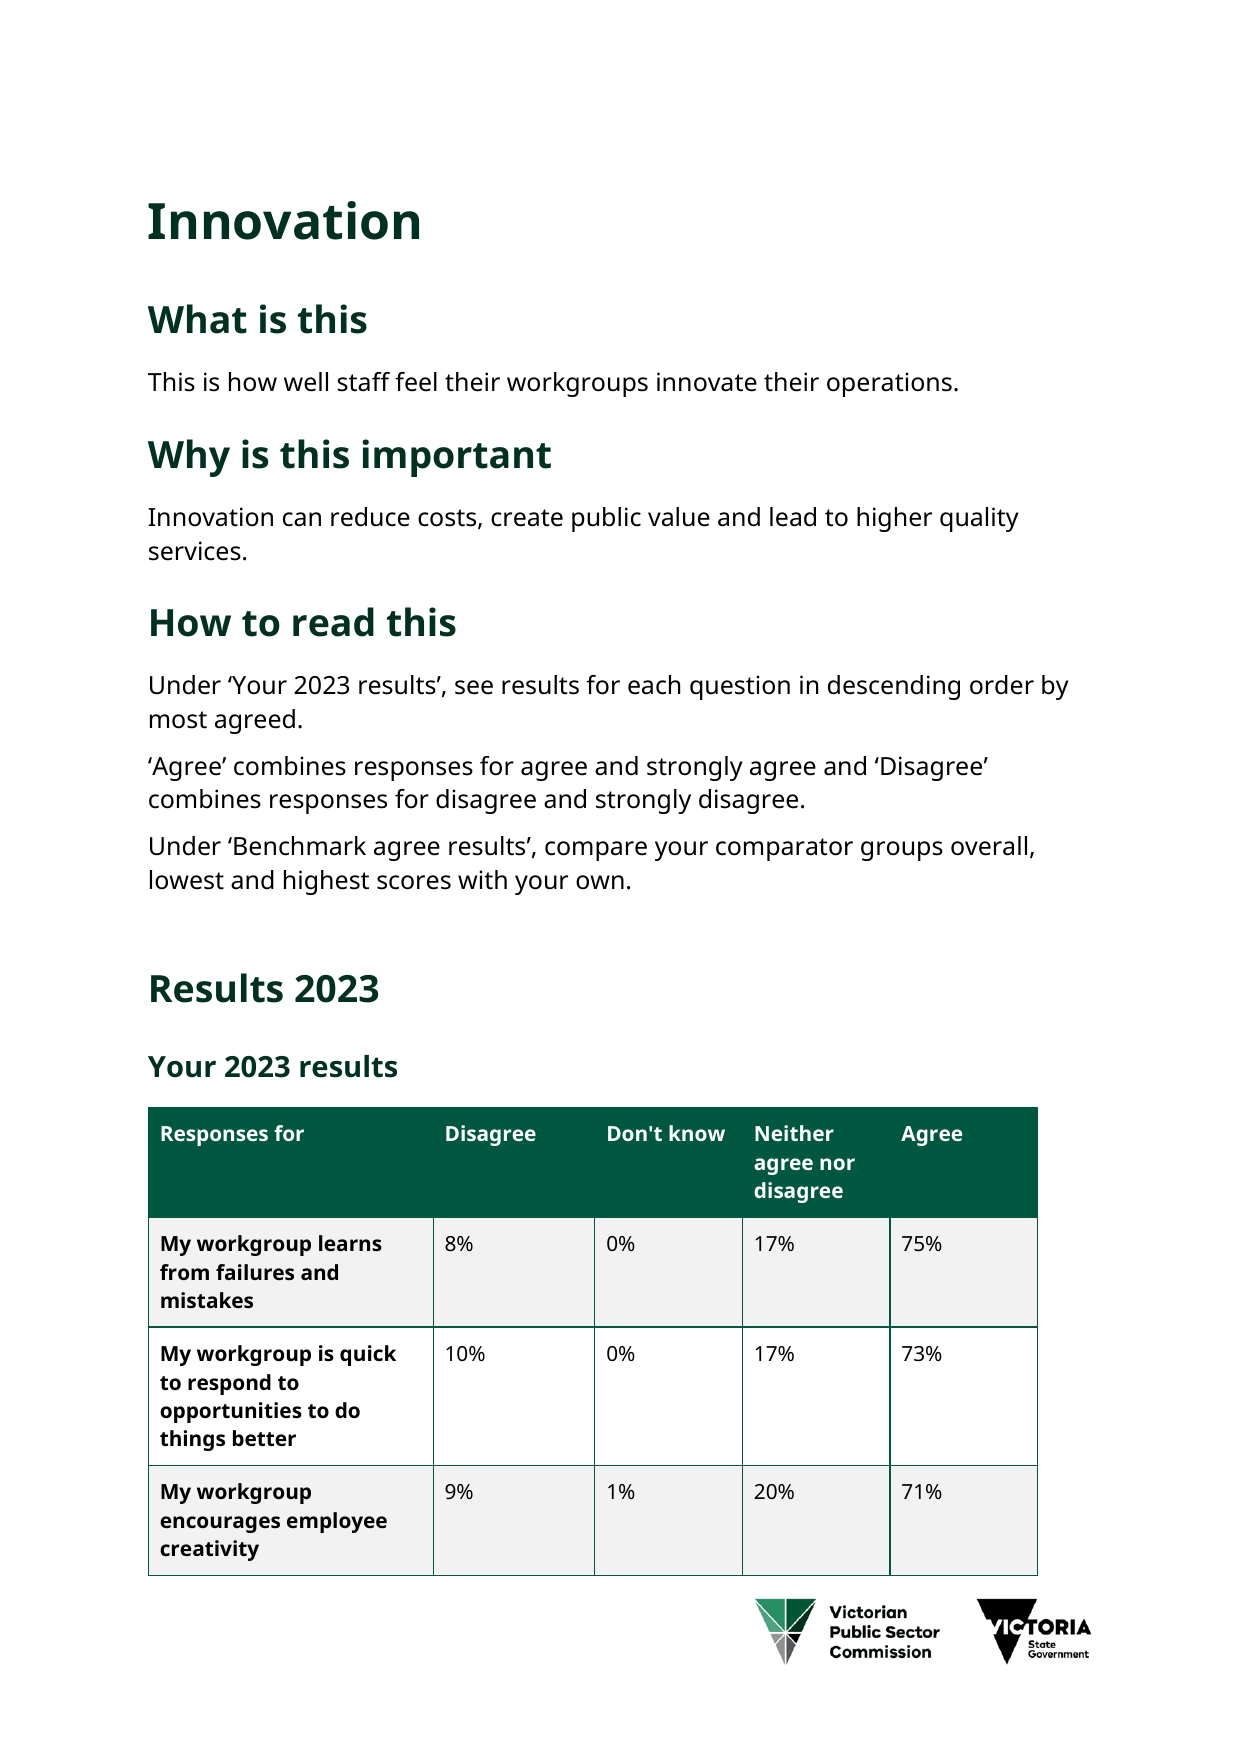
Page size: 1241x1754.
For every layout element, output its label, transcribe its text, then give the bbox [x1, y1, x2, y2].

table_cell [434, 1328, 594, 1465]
text ‘Agree’ combines responses for agree and strongly agree and ‘Disagree’ combines responses for disagree and strongly disagree. [148, 748, 1092, 816]
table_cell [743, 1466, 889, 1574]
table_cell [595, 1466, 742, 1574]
subtitle Results 2023 [148, 962, 1092, 1013]
text This is how well staff feel their workgroups innovate their operations. [148, 365, 1092, 399]
subtitle Your 2023 results [148, 1046, 1092, 1086]
subtitle Innovation [148, 186, 1092, 254]
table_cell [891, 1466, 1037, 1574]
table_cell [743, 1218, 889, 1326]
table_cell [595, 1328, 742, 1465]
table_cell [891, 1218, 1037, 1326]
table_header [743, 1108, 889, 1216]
text Under ‘Benchmark agree results’, compare your comparator groups overall, lowest and highest scores with your own. [148, 829, 1092, 897]
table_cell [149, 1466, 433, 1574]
subtitle What is this [148, 294, 1092, 345]
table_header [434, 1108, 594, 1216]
subtitle Why is this important [148, 428, 1092, 479]
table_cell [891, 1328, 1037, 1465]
picture [754, 1598, 1093, 1666]
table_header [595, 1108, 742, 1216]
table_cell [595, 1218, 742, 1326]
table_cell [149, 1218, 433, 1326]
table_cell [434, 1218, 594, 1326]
text Innovation can reduce costs, create public value and lead to higher quality services. [148, 499, 1092, 567]
text Under ‘Your 2023 results’, see results for each question in descending order by most agreed. [148, 668, 1092, 736]
subtitle How to read this [148, 596, 1092, 647]
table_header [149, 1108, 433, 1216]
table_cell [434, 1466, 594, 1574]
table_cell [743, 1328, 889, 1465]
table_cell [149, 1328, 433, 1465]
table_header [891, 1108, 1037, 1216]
